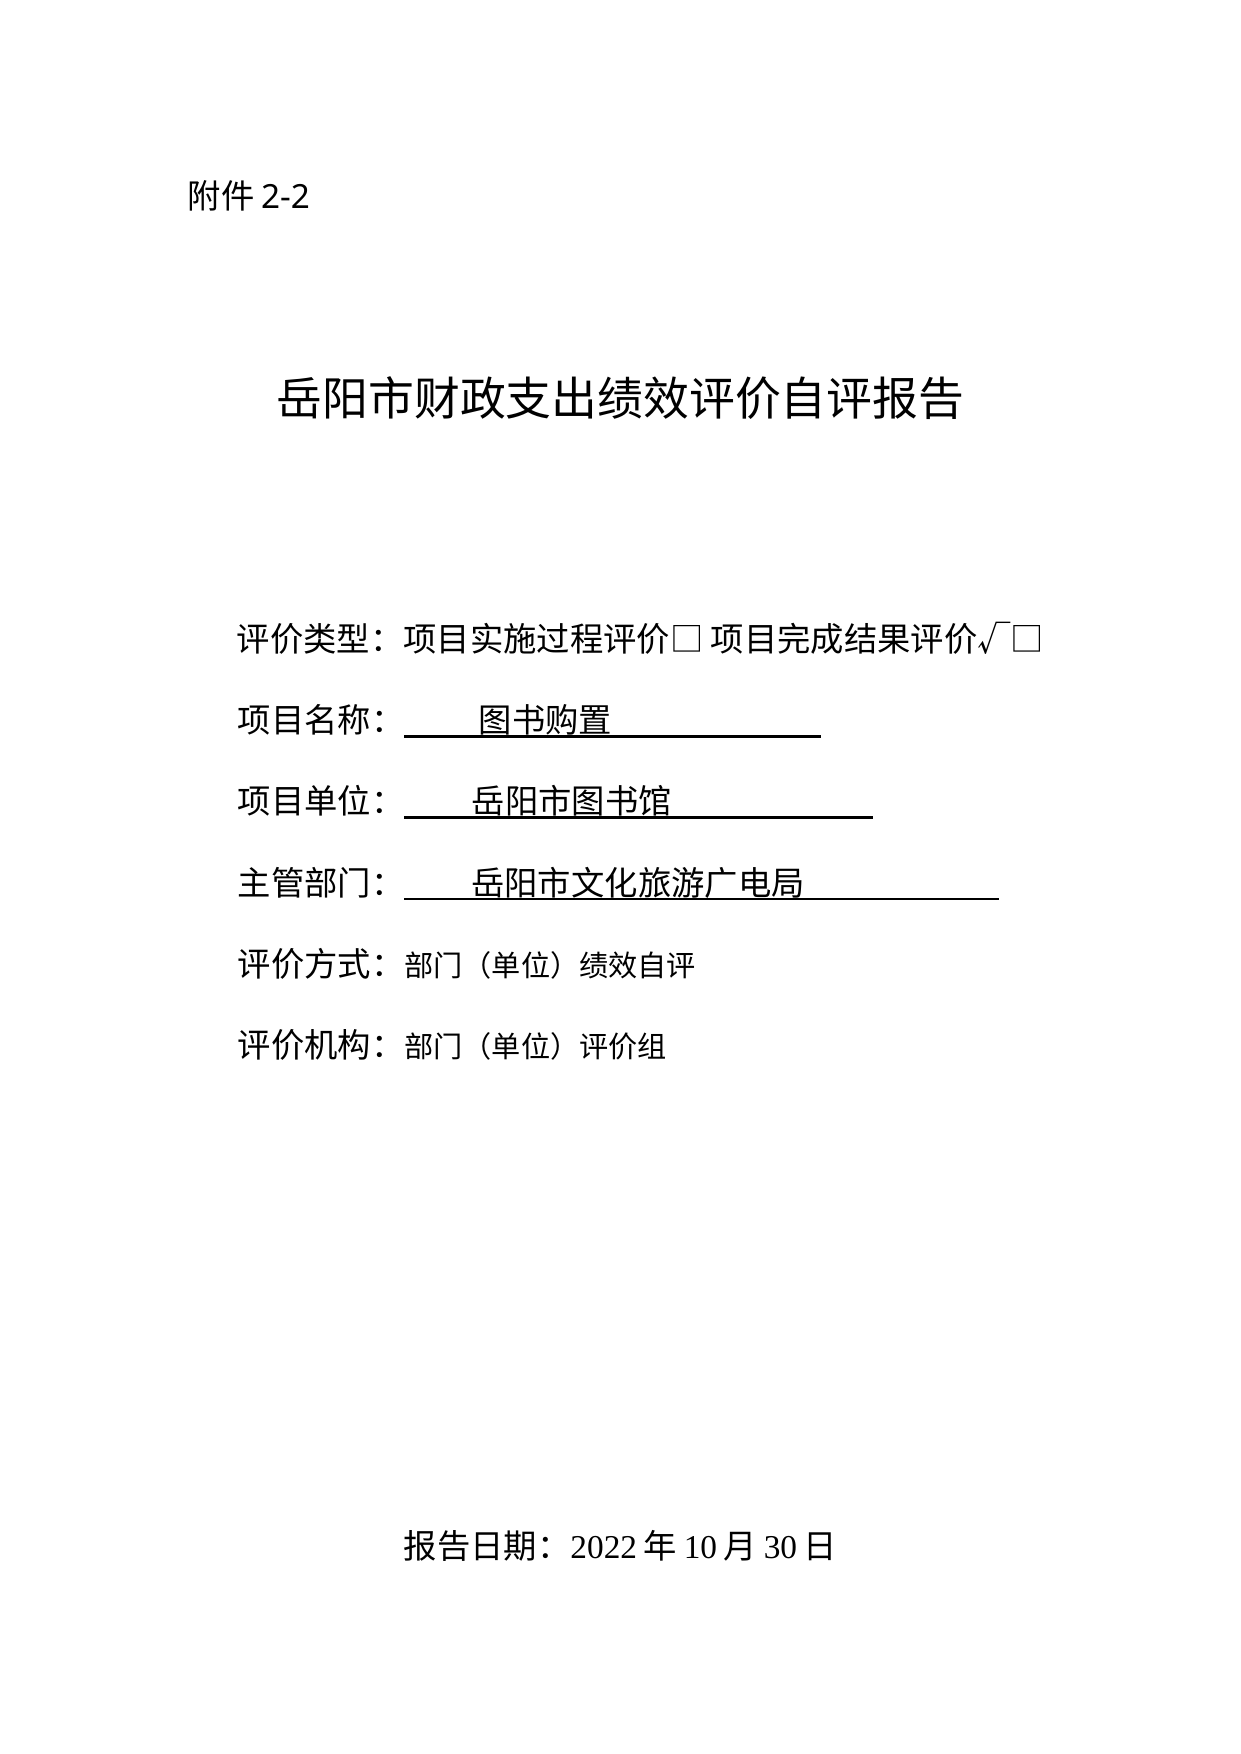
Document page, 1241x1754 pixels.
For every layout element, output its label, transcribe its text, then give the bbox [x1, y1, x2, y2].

text 项目单位： 岳阳市图书馆 [187, 767, 1053, 832]
text 报告日期：2022年10月30日 [187, 1512, 1053, 1577]
text 评价类型：项目实施过程评价□ 项目完成结果评价√□ [187, 604, 1053, 669]
text 岳阳市财政支出绩效评价自评报告 [187, 347, 1053, 445]
text 评价方式：部门（单位）绩效自评 [187, 929, 1053, 994]
text 评价机构：部门（单位）评价组 [187, 1011, 1053, 1076]
text 项目名称： 图书购置 [187, 686, 1053, 751]
text 附件2-2 [187, 162, 1053, 227]
text 主管部门： 岳阳市文化旅游广电局 [187, 848, 1053, 913]
